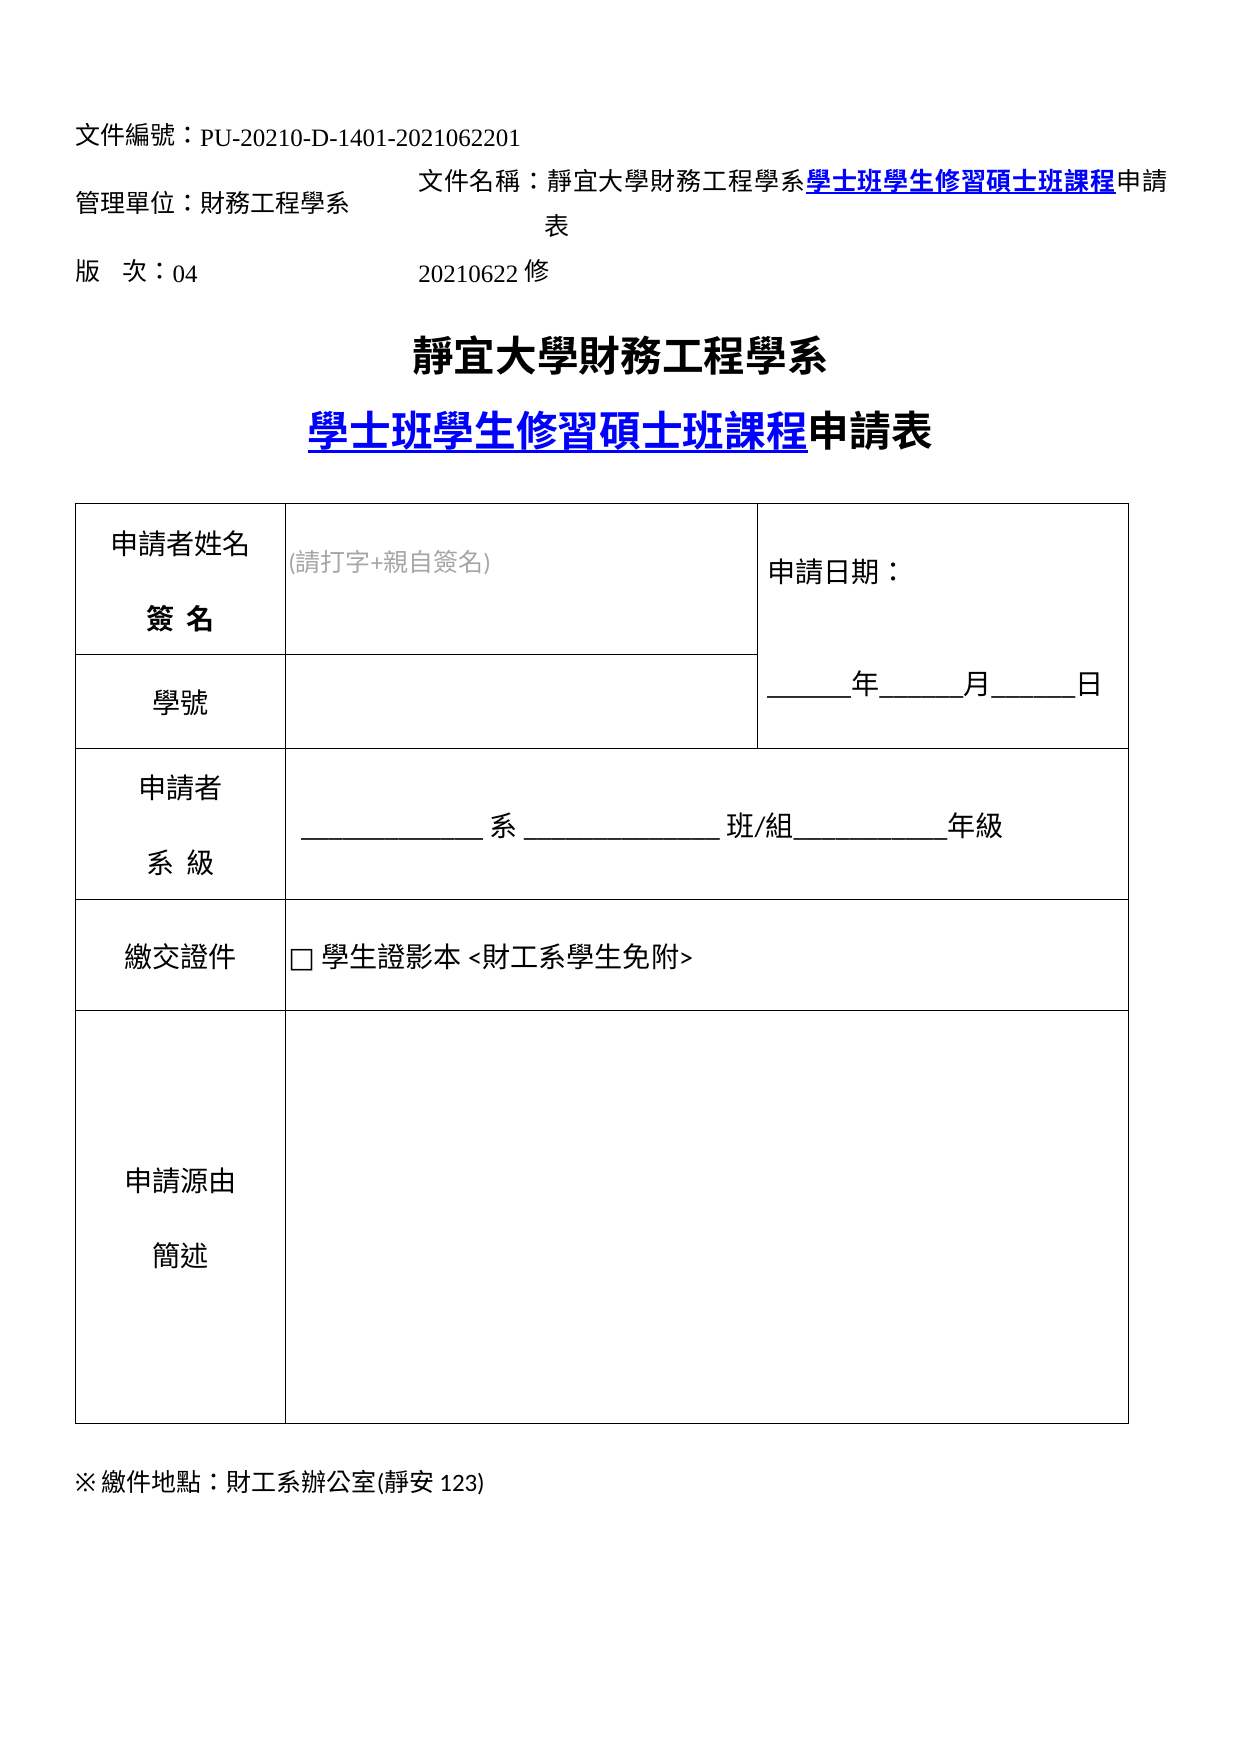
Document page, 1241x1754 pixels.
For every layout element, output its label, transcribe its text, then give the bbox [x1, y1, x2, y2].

table_cell 繳交證件 [76, 900, 285, 1010]
text 靜宜大學財務工程學系 學士班學生修習碩士班課程申請表 [75, 316, 1165, 466]
table_cell 版 次：04 [72, 252, 415, 297]
table_cell [286, 1011, 1128, 1423]
table_cell 學號 [76, 655, 285, 748]
table_header (請打字+親自簽名) [286, 504, 757, 654]
table_header 申請日期： ______年______月______日 [758, 504, 1128, 748]
table_cell 20210622 修 [415, 252, 1168, 297]
table_header 申請者姓名 簽 名 [76, 504, 285, 654]
table_header 文件編號：PU-20210-D-1401-2021062201 [72, 116, 1168, 161]
text ※ 繳件地點：財工系辦公室(靜安123) [75, 1461, 1165, 1499]
table_cell [286, 655, 757, 748]
table_cell 申請源由 簡述 [76, 1011, 285, 1423]
table_cell _____________ 系 ______________ 班/組___________年級 [286, 749, 1128, 899]
table_cell 管理單位：財務工程學系 [72, 161, 415, 252]
table_cell 申請者 系 級 [76, 749, 285, 899]
table_cell □ 學生證影本 <財工系學生免附> [286, 900, 1128, 1010]
table_cell 文件名稱：靜宜大學財務工程學系學士班學生修習碩士班課程申請表 [415, 161, 1168, 252]
